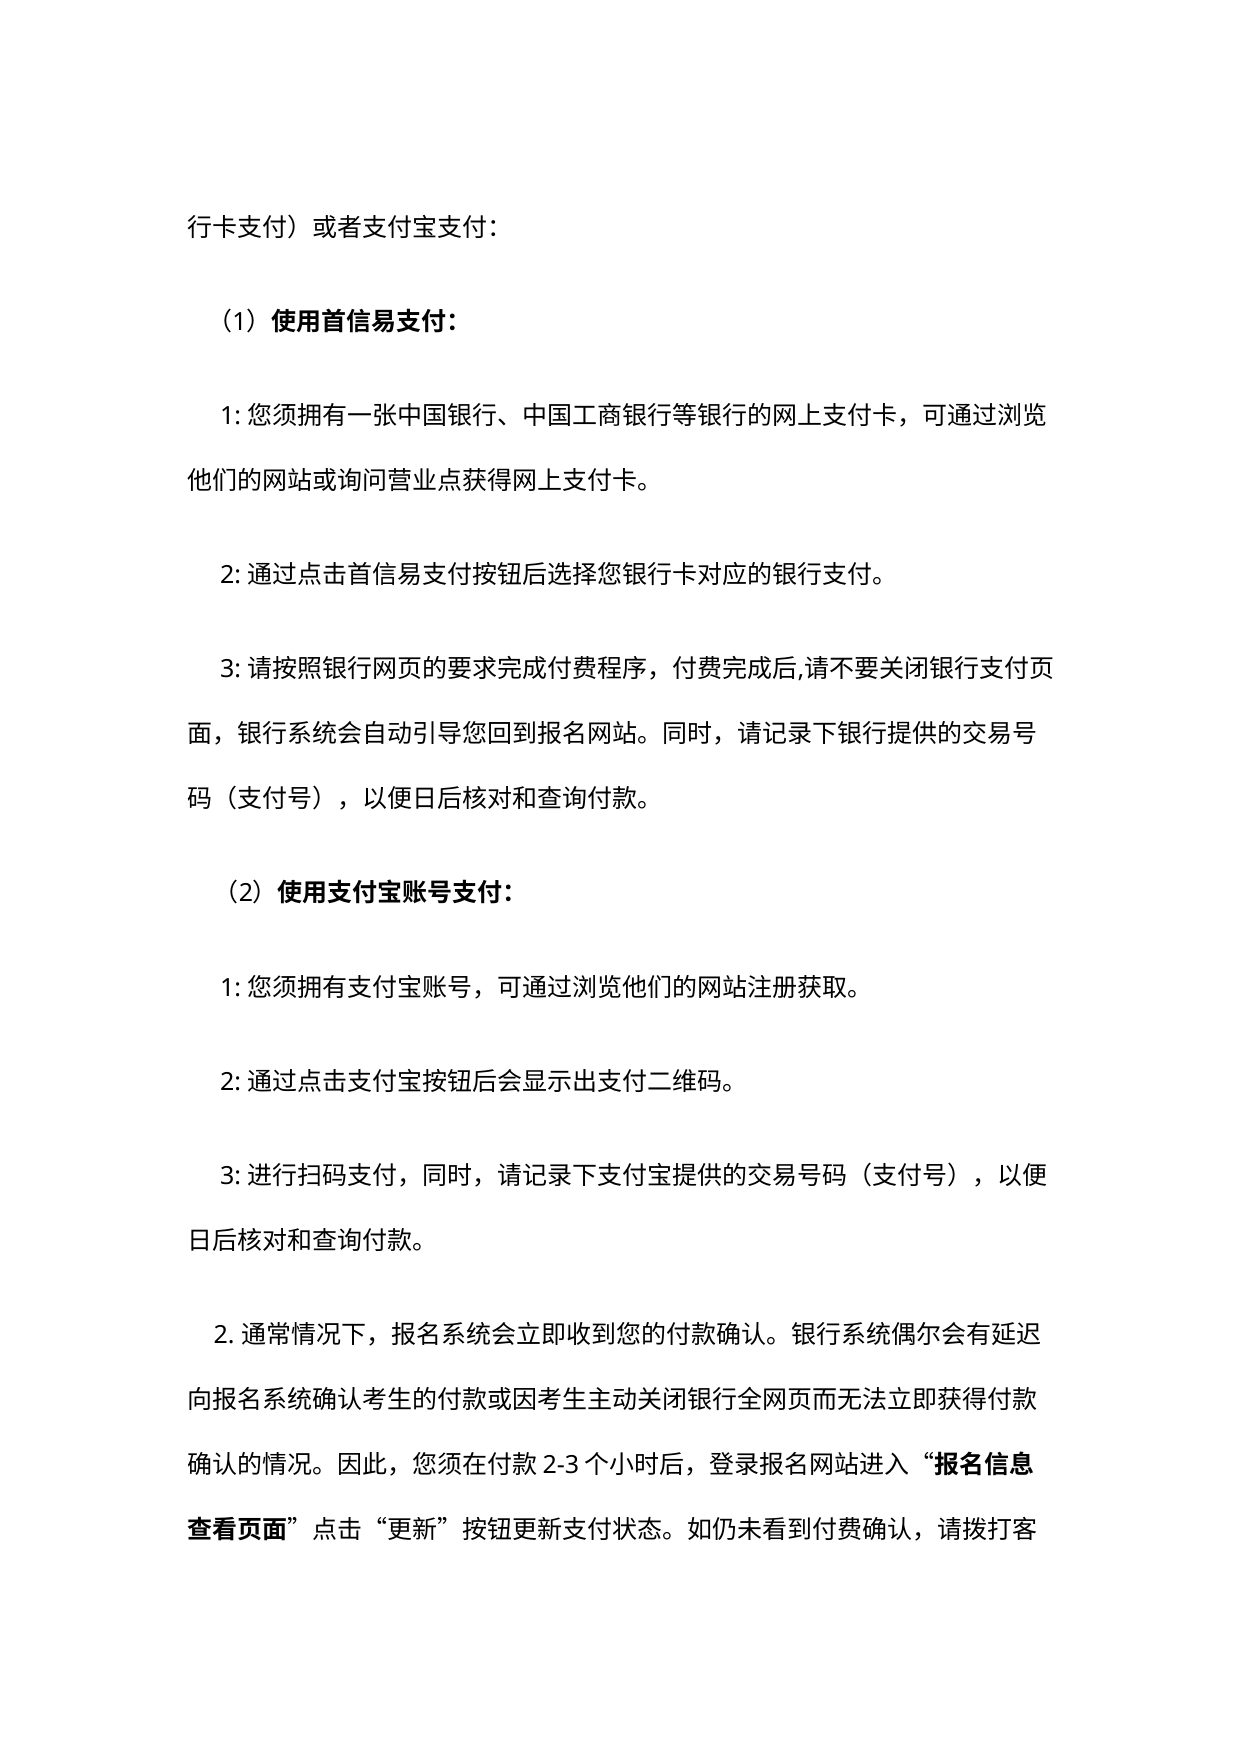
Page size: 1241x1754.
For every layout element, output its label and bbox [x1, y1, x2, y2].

table_header [186, 162, 1061, 1562]
